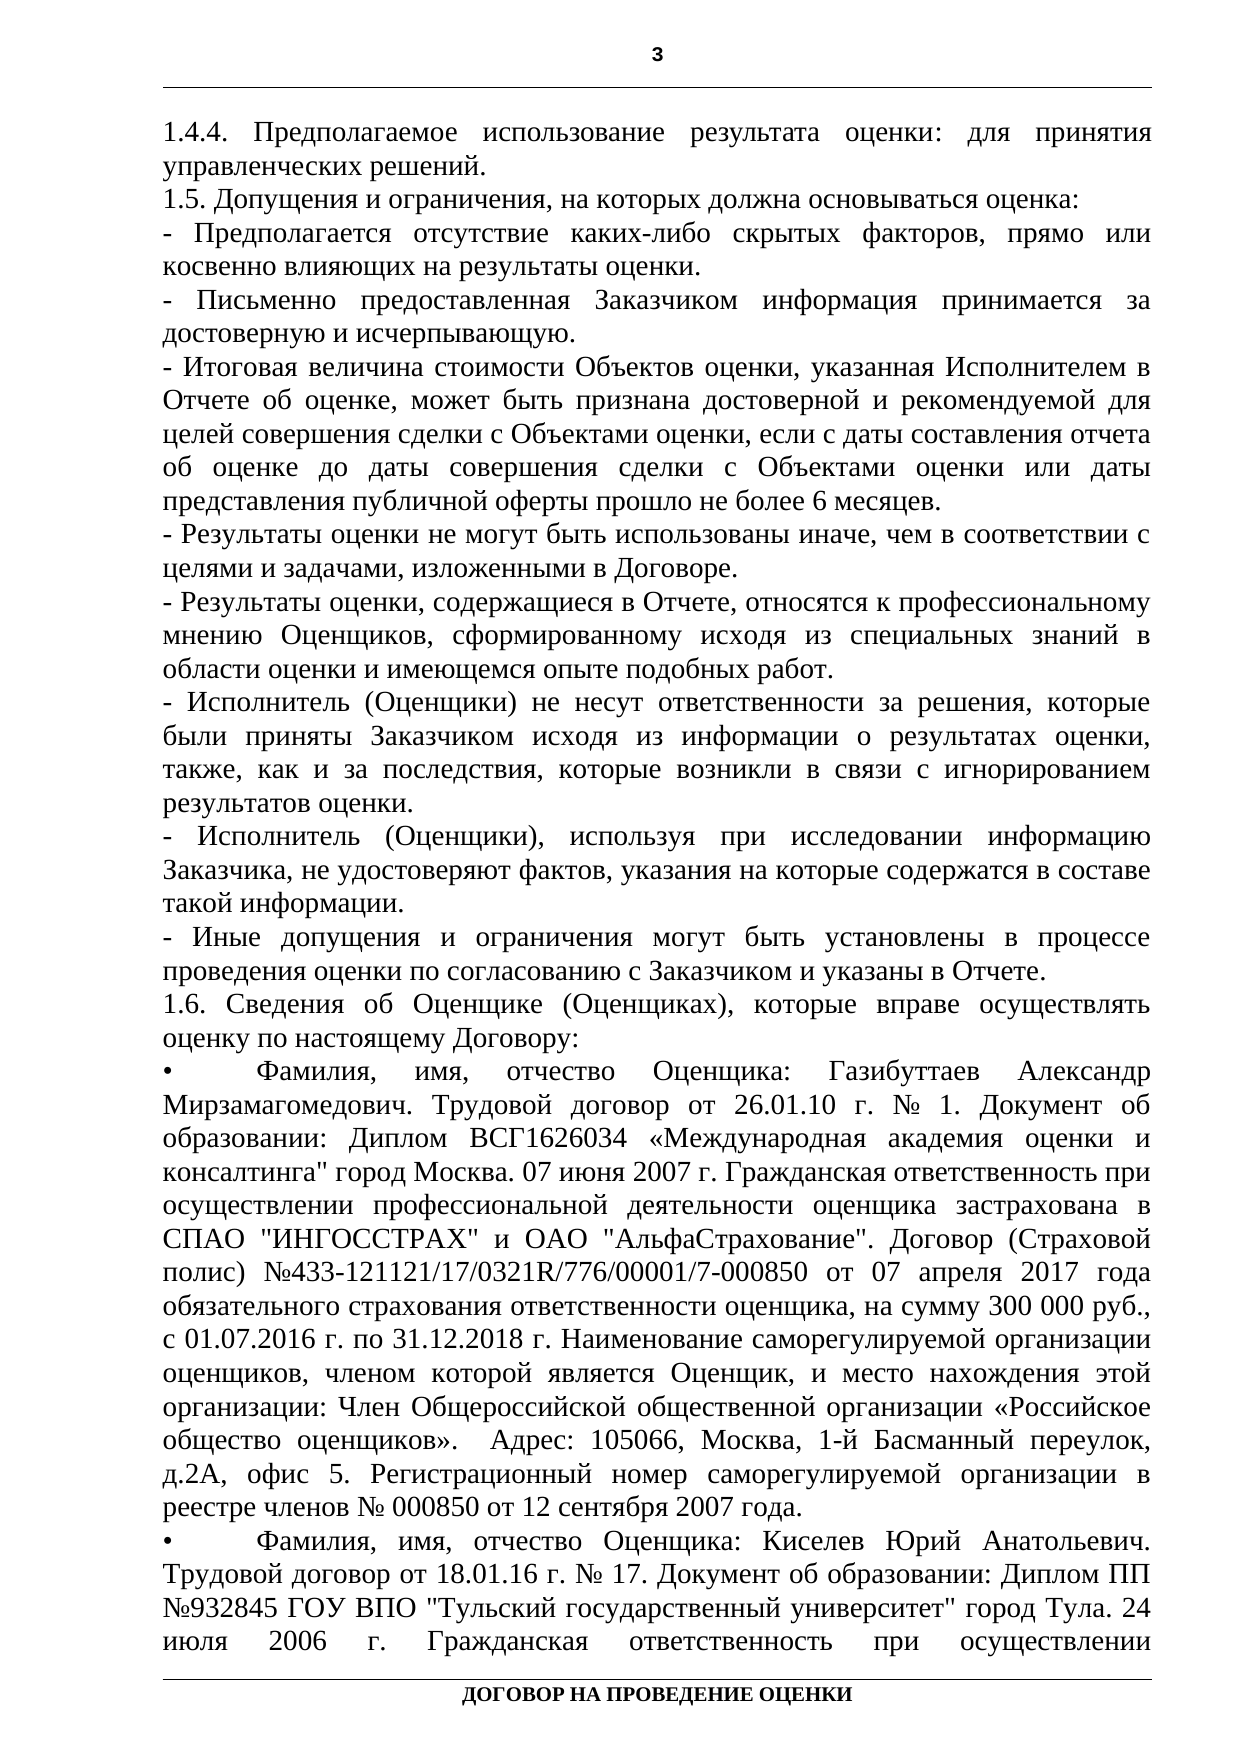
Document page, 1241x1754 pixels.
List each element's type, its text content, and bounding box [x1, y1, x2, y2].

text - Результаты оценки не могут быть использованы иначе, чем в соответствии с целями и задачами, изложенными в Договоре. [162, 517, 1152, 584]
text - Итоговая величина стоимости Объектов оценки, указанная Исполнителем в Отчете об оценке, может быть признана достоверной и рекомендуемой для целей совершения сделки с Объектами оценки, если с даты составления отчета об оценке до даты совершения сделки с Объектами оценки или даты представления публичной оферты прошло не более 6 месяцев. [162, 349, 1152, 517]
text - Исполнитель (Оценщики) не несут ответственности за решения, которые были приняты Заказчиком исходя из информации о результатах оценки, также, как и за последствия, которые возникли в связи с игнорированием результатов оценки. [162, 684, 1152, 818]
text - Предполагается отсутствие каких-либо скрытых факторов, прямо или косвенно влияющих на результаты оценки. [162, 215, 1152, 282]
list 1.6. Сведения об Оценщике (Оценщиках), которые вправе осуществлять оценку по настоящему Договору: [162, 986, 1152, 1053]
text - Исполнитель (Оценщики), используя при исследовании информацию Заказчика, не удостоверяют фактов, указания на которые содержатся в составе такой информации. [162, 818, 1152, 919]
list 1.4.4. Предполагаемое использование результата оценки: для принятия управленческих решений. [162, 114, 1152, 181]
list • Фамилия, имя, отчество Оценщика: Газибуттаев Александр Мирзамагомедович. Трудовой договор от 26.01.10 г. № 1. Документ об образовании: Диплом ВСГ1626034 «Международная академия оценки и консалтинга" город Москва. 07 июня 2007 г. Гражданская ответственность при осуществлении профессиональной деятельности оценщика застрахована в СПАО "ИНГОССТРАХ" и ОАО "АльфаСтрахование". Договор (Страховой полис) №433-121121/17/0321R/776/00001/7-000850 от 07 апреля 2017 года обязательного страхования ответственности оценщика, на сумму 300 000 руб., с 01.07.2016 г. по 31.12.2018 г. Наименование саморегулируемой организации оценщиков, членом которой является Оценщик, и место нахождения этой организации: Член Общероссийской общественной организации «Российское общество оценщиков». Адрес: 105066, Москва, 1-й Басманный переулок, д.2А, офис 5. Регистрационный номер саморегулируемой организации в реестре членов № 000850 от 12 сентября 2007 года. [162, 1053, 1152, 1523]
text - Результаты оценки, содержащиеся в Отчете, относятся к профессиональному мнению Оценщиков, сформированному исходя из специальных знаний в области оценки и имеющемся опыте подобных работ. [162, 584, 1152, 684]
text - Письменно предоставленная Заказчиком информация принимается за достоверную и исчерпывающую. [162, 282, 1152, 349]
list 1.5. Допущения и ограничения, на которых должна основываться оценка: [162, 181, 1152, 215]
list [162, 1523, 1152, 1657]
text - Иные допущения и ограничения могут быть установлены в процессе проведения оценки по согласованию с Заказчиком и указаны в Отчете. [162, 919, 1152, 986]
